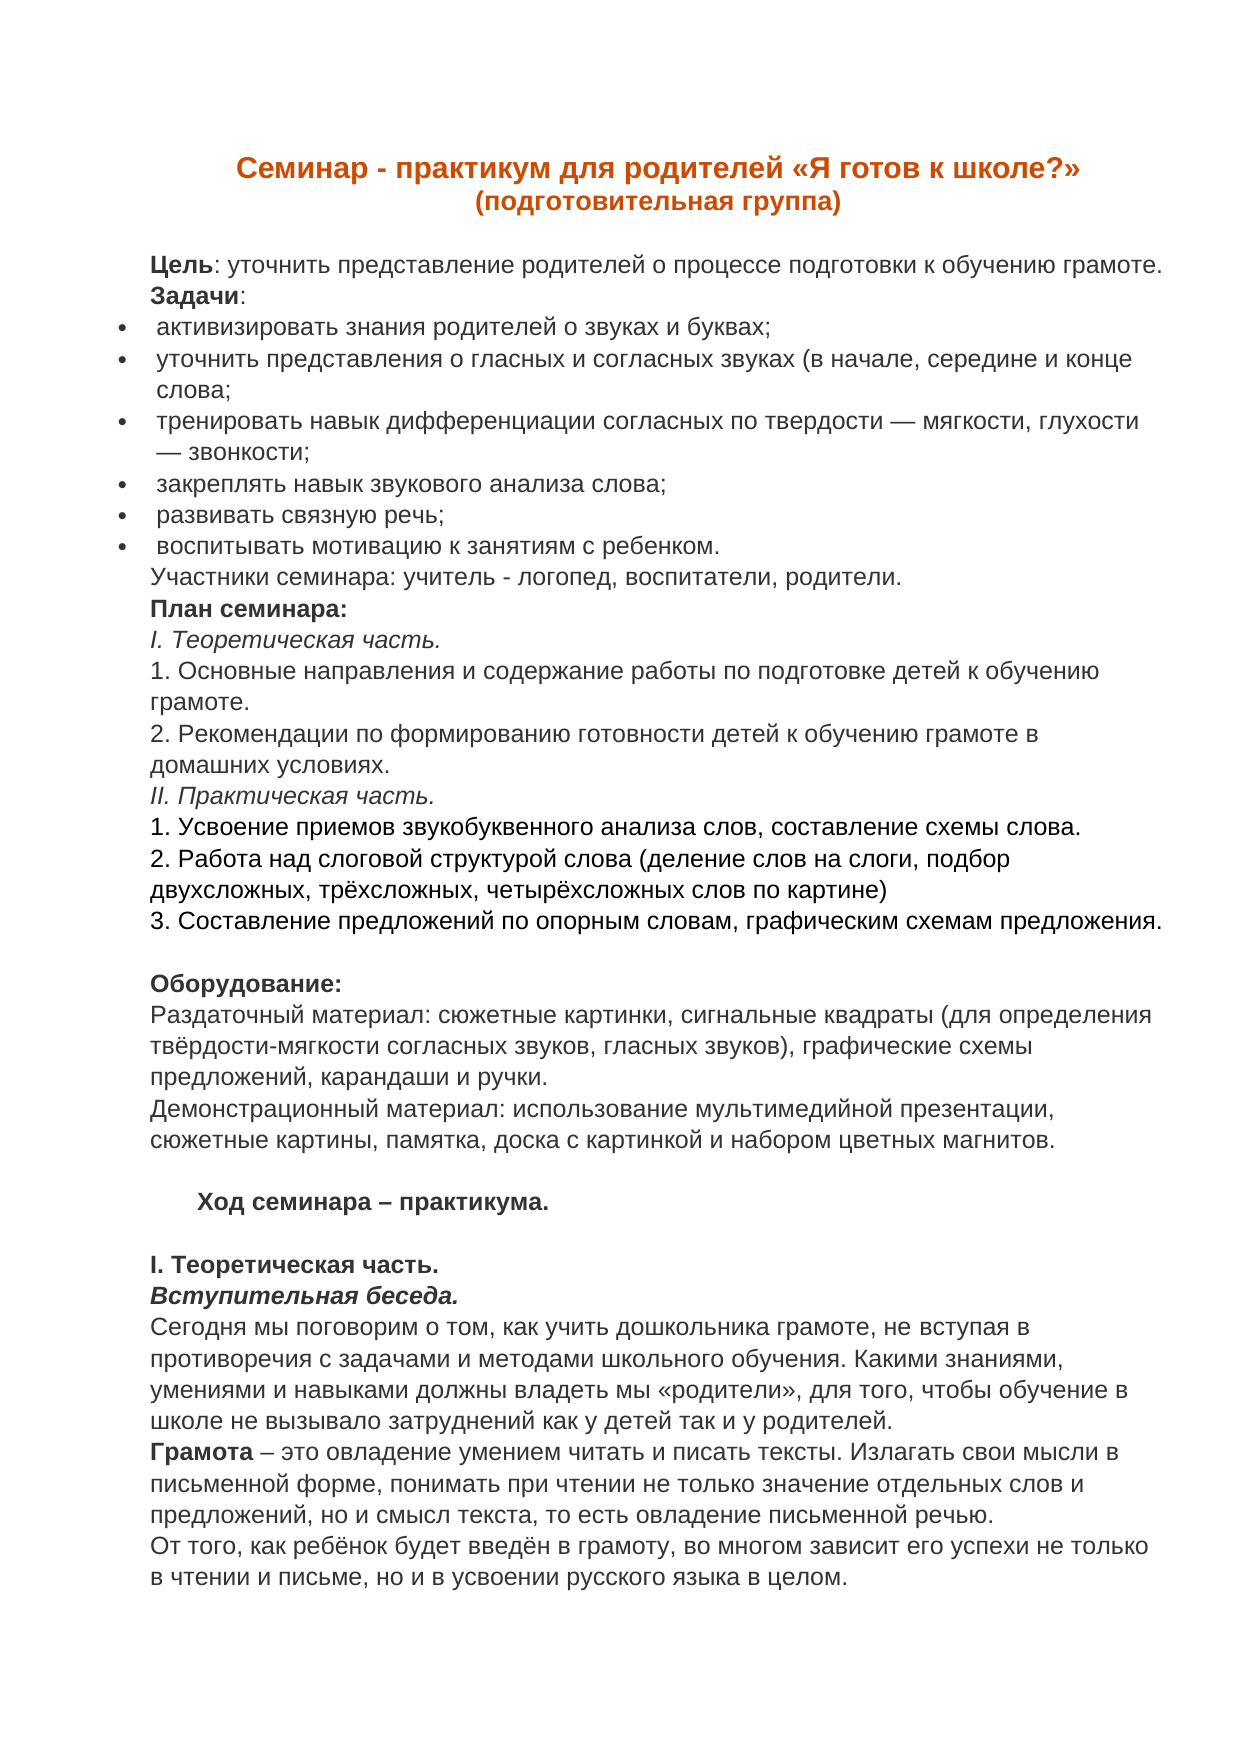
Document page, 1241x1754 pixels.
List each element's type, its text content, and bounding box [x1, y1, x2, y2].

list воспитывать мотивацию к занятиям с ребенком. [119, 528, 1160, 560]
list закреплять навык звукового анализа слова; [119, 466, 1160, 497]
list развивать связную речь; [119, 497, 1160, 528]
text 3. Составление предложений по опорным словам, графическим схемам предложения. [150, 903, 1167, 935]
list тренировать навык дифференциации согласных по твердости — мягкости, глухости — звонкости; [119, 403, 1160, 466]
text 2. Работа над слоговой структурой слова (деление слов на слоги, подбор двухсложных, трёхсложных, четырёхсложных слов по картине) [150, 841, 1167, 903]
list уточнить представления о гласных и согласных звуках (в начале, середине и конце слова; [119, 341, 1160, 403]
text План семинара: [150, 591, 1167, 622]
text Задачи: [150, 278, 1167, 310]
text Оборудование: [150, 966, 1167, 997]
text 1. Усвоение приемов звукобуквенного анализа слов, составление схемы слова. [150, 810, 1167, 841]
text 2. Рекомендации по формированию готовности детей к обучению грамоте в домашних условиях. [150, 716, 1167, 778]
text I. Теоретическая часть. [150, 622, 1167, 653]
text Вступительная беседа. [150, 1278, 1167, 1310]
text От того, как ребёнок будет введён в грамоту, во многом зависит его успехи не только в чтении и письме, но и в усвоении русского языка в целом. [150, 1528, 1167, 1591]
text Участники семинара: учитель - логопед, воспитатели, родители. [150, 560, 1167, 591]
text I. Теоретическая часть. [150, 1247, 1167, 1278]
text Семинар - практикум для родителей «Я готов к школе?» [150, 150, 1167, 185]
text Раздаточный материал: сюжетные картинки, сигнальные квадраты (для определения твёрдости-мягкости согласных звуков, гласных звуков), графические схемы предложений, карандаши и ручки. [150, 997, 1167, 1091]
text Грамота – это овладение умением читать и писать тексты. Излагать свои мысли в письменной форме, понимать при чтении не только значение отдельных слов и предложений, но и смысл текста, то есть овладение письменной речью. [150, 1435, 1167, 1528]
text II. Практическая часть. [150, 778, 1167, 810]
text (подготовительная группа) [150, 185, 1167, 216]
text Сегодня мы поговорим о том, как учить дошкольника грамоте, не вступая в противоречия с задачами и методами школьного обучения. Какими знаниями, умениями и навыками должны владеть мы «родители», для того, чтобы обучение в школе не вызывало затруднений как у детей так и у родителей. [150, 1310, 1167, 1435]
text Цель: уточнить представление родителей о процессе подготовки к обучению грамоте. [150, 247, 1167, 278]
text 1. Основные направления и содержание работы по подготовке детей к обучению грамоте. [150, 653, 1167, 716]
text Демонстрационный материал: использование мультимедийной презентации, сюжетные картины, памятка, доска с картинкой и набором цветных магнитов. [150, 1091, 1167, 1153]
list активизировать знания родителей о звуках и буквах; [119, 310, 1160, 341]
text Ход семинара – практикума. [197, 1185, 1167, 1216]
